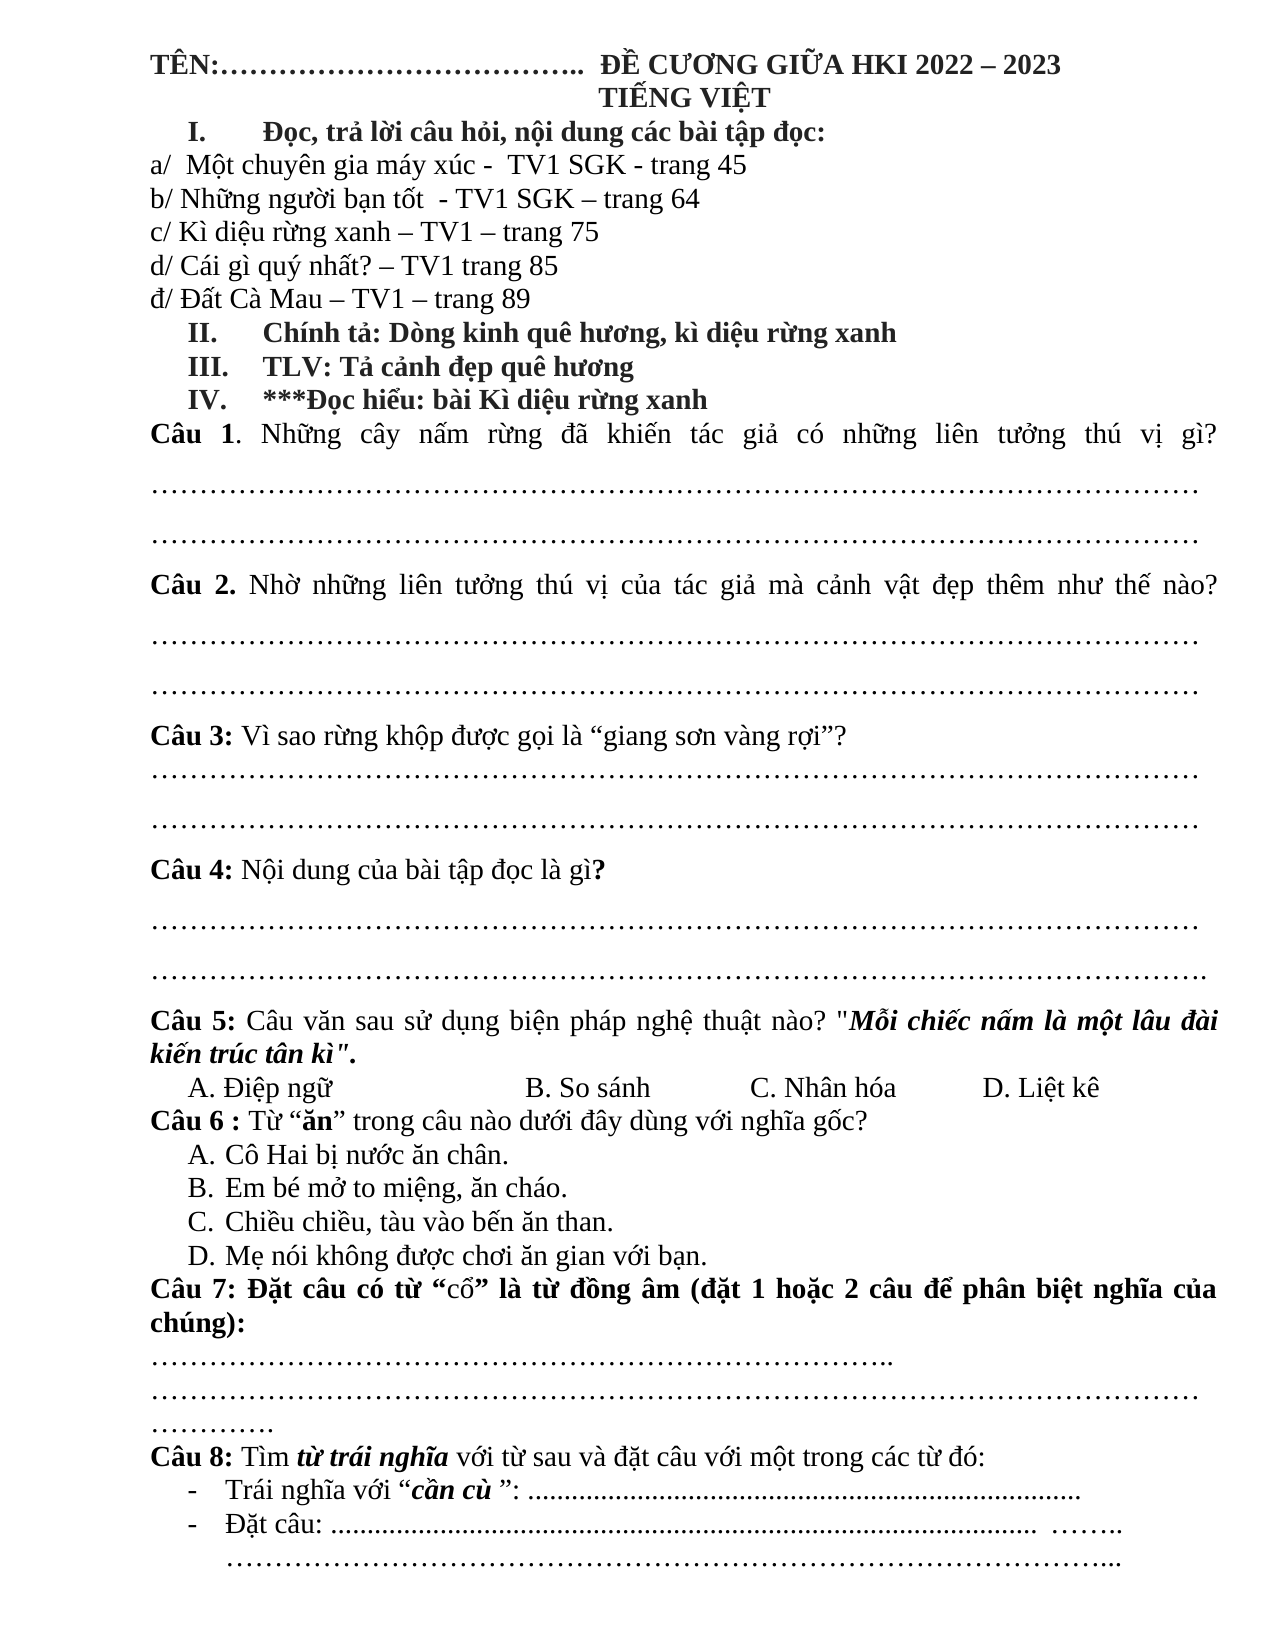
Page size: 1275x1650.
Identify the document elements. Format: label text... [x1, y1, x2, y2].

text đ/ Đất Cà Mau – TV1 – trang 89 [150, 282, 1219, 315]
list ***Đọc hiểu: bài Kì diệu rừng xanh [187, 382, 1219, 416]
list TLV: Tả cảnh đẹp quê hương [187, 349, 1219, 382]
text Câu 3: Vì sao rừng khộp được gọi là “giang sơn vàng rợi”? [150, 718, 1219, 751]
text ………………………………………………………………………………... [225, 1539, 1219, 1573]
list Em bé mở to miệng, ăn cháo. [187, 1171, 1219, 1204]
list Mẹ nói không được chơi ăn gian với bạn. [187, 1238, 1219, 1271]
list Trái nghĩa với “cần cù ”: ............................................................................ [187, 1472, 1219, 1506]
text b/ Những người bạn tốt - TV1 SGK – trang 64 [150, 181, 1219, 214]
text Câu 6 : Từ “ăn” trong câu nào dưới đây dùng với nghĩa gốc? [150, 1103, 1219, 1137]
list Chiều chiều, tàu vào bến ăn than. [187, 1204, 1219, 1238]
text Câu 2. Nhờ những liên tưởng thú vị của tác giả mà cảnh vật đẹp thêm như thế nào? ……………………………………………………………………………………………………………………………………………………………………………………………… [150, 567, 1219, 701]
text c/ Kì diệu rừng xanh – TV1 – trang 75 [150, 214, 1219, 248]
list Chính tả: Dòng kinh quê hương, kì diệu rừng xanh [187, 315, 1219, 349]
text d/ Cái gì quý nhất? – TV1 trang 85 [150, 248, 1219, 282]
list Điệp ngữ B. So sánh C. Nhân hóa D. Liệt kê [187, 1070, 1219, 1103]
text Câu 1. Những cây nấm rừng đã khiến tác giả có những liên tưởng thú vị gì? ……………………………………………………………………………………………………………………………………………………………………………………………… [150, 416, 1219, 550]
text a/ Một chuyên gia máy xúc - TV1 SGK - trang 45 [150, 147, 1219, 181]
list Cô Hai bị nước ăn chân. [187, 1137, 1219, 1171]
text TIẾNG VIỆT [150, 80, 1219, 114]
text Câu 5: Câu văn sau sử dụng biện pháp nghệ thuật nào? "Mỗi chiếc nấm là một lâu đài kiến trúc tân kì". [150, 1003, 1219, 1070]
text Câu 8: Tìm từ trái nghĩa với từ sau và đặt câu với một trong các từ đó: [150, 1439, 1219, 1472]
text TÊN:……………………………….. ĐỀ CƯƠNG GIỮA HKI 2022 – 2023 [150, 47, 1219, 80]
list Đọc, trả lời câu hỏi, nội dung các bài tập đọc: [187, 114, 1219, 147]
text Câu 7: Đặt câu có từ “cổ” là từ đồng âm (đặt 1 hoặc 2 câu để phân biệt nghĩa của chúng): [150, 1271, 1219, 1338]
list Đặt câu: ................................................................................................. …….. [187, 1506, 1219, 1539]
text …………………………………………………………………..…………………………………………………………………………………………………………. [150, 1338, 1219, 1439]
text ………………………………………………………………………………………………………………………………………………………………………………………………Câu 4: Nội dung của bài tập đọc là gì? ………………………………………………………………………………………………………………………………………………………………………………………………. [150, 751, 1219, 986]
